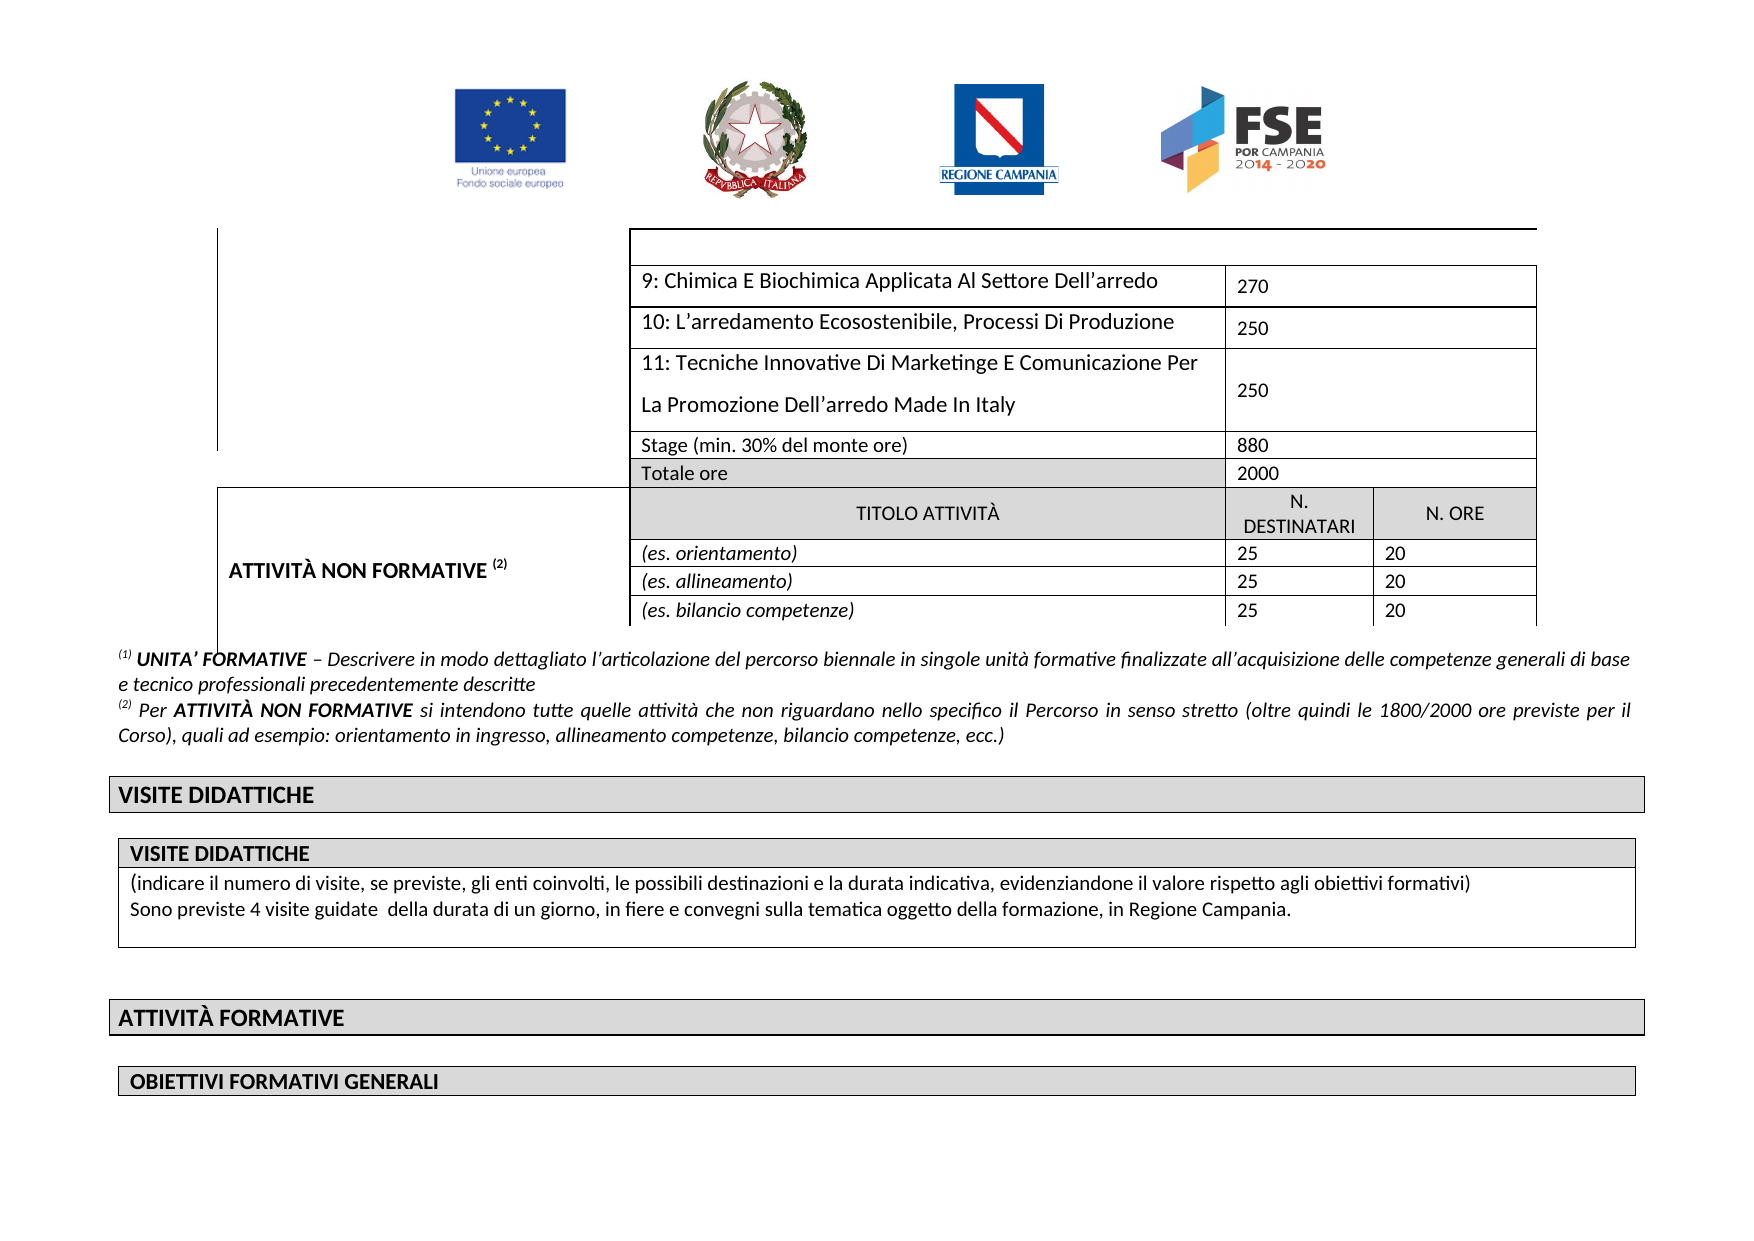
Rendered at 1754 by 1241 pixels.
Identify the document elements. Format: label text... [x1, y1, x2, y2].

table_cell 25 [1226, 540, 1373, 566]
table_cell Totale ore [631, 459, 1225, 487]
picture [939, 80, 1059, 199]
table_cell 10: L’arredamento Ecosostenibile, Processi Di Produzione [631, 308, 1225, 347]
table_cell 250 [1226, 308, 1536, 347]
picture [447, 82, 574, 197]
table_cell TITOLO ATTIVITÀ [631, 488, 1225, 539]
table_cell (indicare il numero di visite, se previste, gli enti coinvolti, le possibili destinazioni e la durata indicativa, evidenziandone il valore rispetto agli obiettivi formativi) Sono previste 4 visite guidate della durata di un giorno, in fiere e convegni sulla tematica oggetto della formazione, in Regione Campania. [119, 868, 1635, 947]
table_cell 9: Chimica E Biochimica Applicata Al Settore Dell’arredo [631, 266, 1225, 306]
table_cell 25 [1226, 567, 1373, 595]
picture [1160, 85, 1326, 194]
table_cell 2000 [1226, 459, 1536, 487]
table_cell 20 [1374, 567, 1536, 595]
table_header VISITE DIDATTICHE [119, 839, 1635, 867]
text (2) Per ATTIVITÀ NON FORMATIVE si intendono tutte quelle attività che non riguardano nello specifico il Percorso in senso stretto (oltre quindi le 1800/2000 ore previste per il Corso), quali ad esempio: orientamento in ingresso, allineamento competenze, bilancio competenze, ecc.) [118, 697, 1636, 748]
text (1) UNITA’ FORMATIVE – Descrivere in modo dettagliato l’articolazione del percorso biennale in singole unità formative finalizzate all’acquisizione delle competenze generali di base e tecnico professionali precedentemente descritte [118, 646, 1636, 697]
table_cell 11: Tecniche Innovative Di Marketinge E Comunicazione Per La Promozione Dell’arredo Made In Italy [631, 349, 1225, 431]
table_cell N. ORE [1374, 488, 1536, 539]
table_cell 25 [1226, 596, 1373, 617]
text ATTIVITÀ FORMATIVE [110, 1000, 1644, 1034]
table_cell 20 [1374, 540, 1536, 566]
table_cell (es. bilancio competenze) [631, 596, 1225, 617]
table_cell 250 [1226, 349, 1536, 431]
table_cell 270 [1226, 266, 1536, 306]
table_cell 20 [1374, 596, 1536, 617]
table_cell Stage (min. 30% del monte ore) [631, 432, 1225, 458]
text VISITE DIDATTICHE [110, 777, 1644, 812]
table_cell (es. allineamento) [631, 567, 1225, 595]
table_cell N. DESTINATARI [1226, 488, 1373, 539]
table_cell (es. orientamento) [631, 540, 1225, 566]
table_cell ATTIVITÀ NON FORMATIVE (2) [218, 488, 629, 617]
table_header OBIETTIVI FORMATIVI GENERALI [119, 1067, 1635, 1095]
picture [700, 78, 810, 201]
table_cell 880 [1226, 432, 1536, 458]
